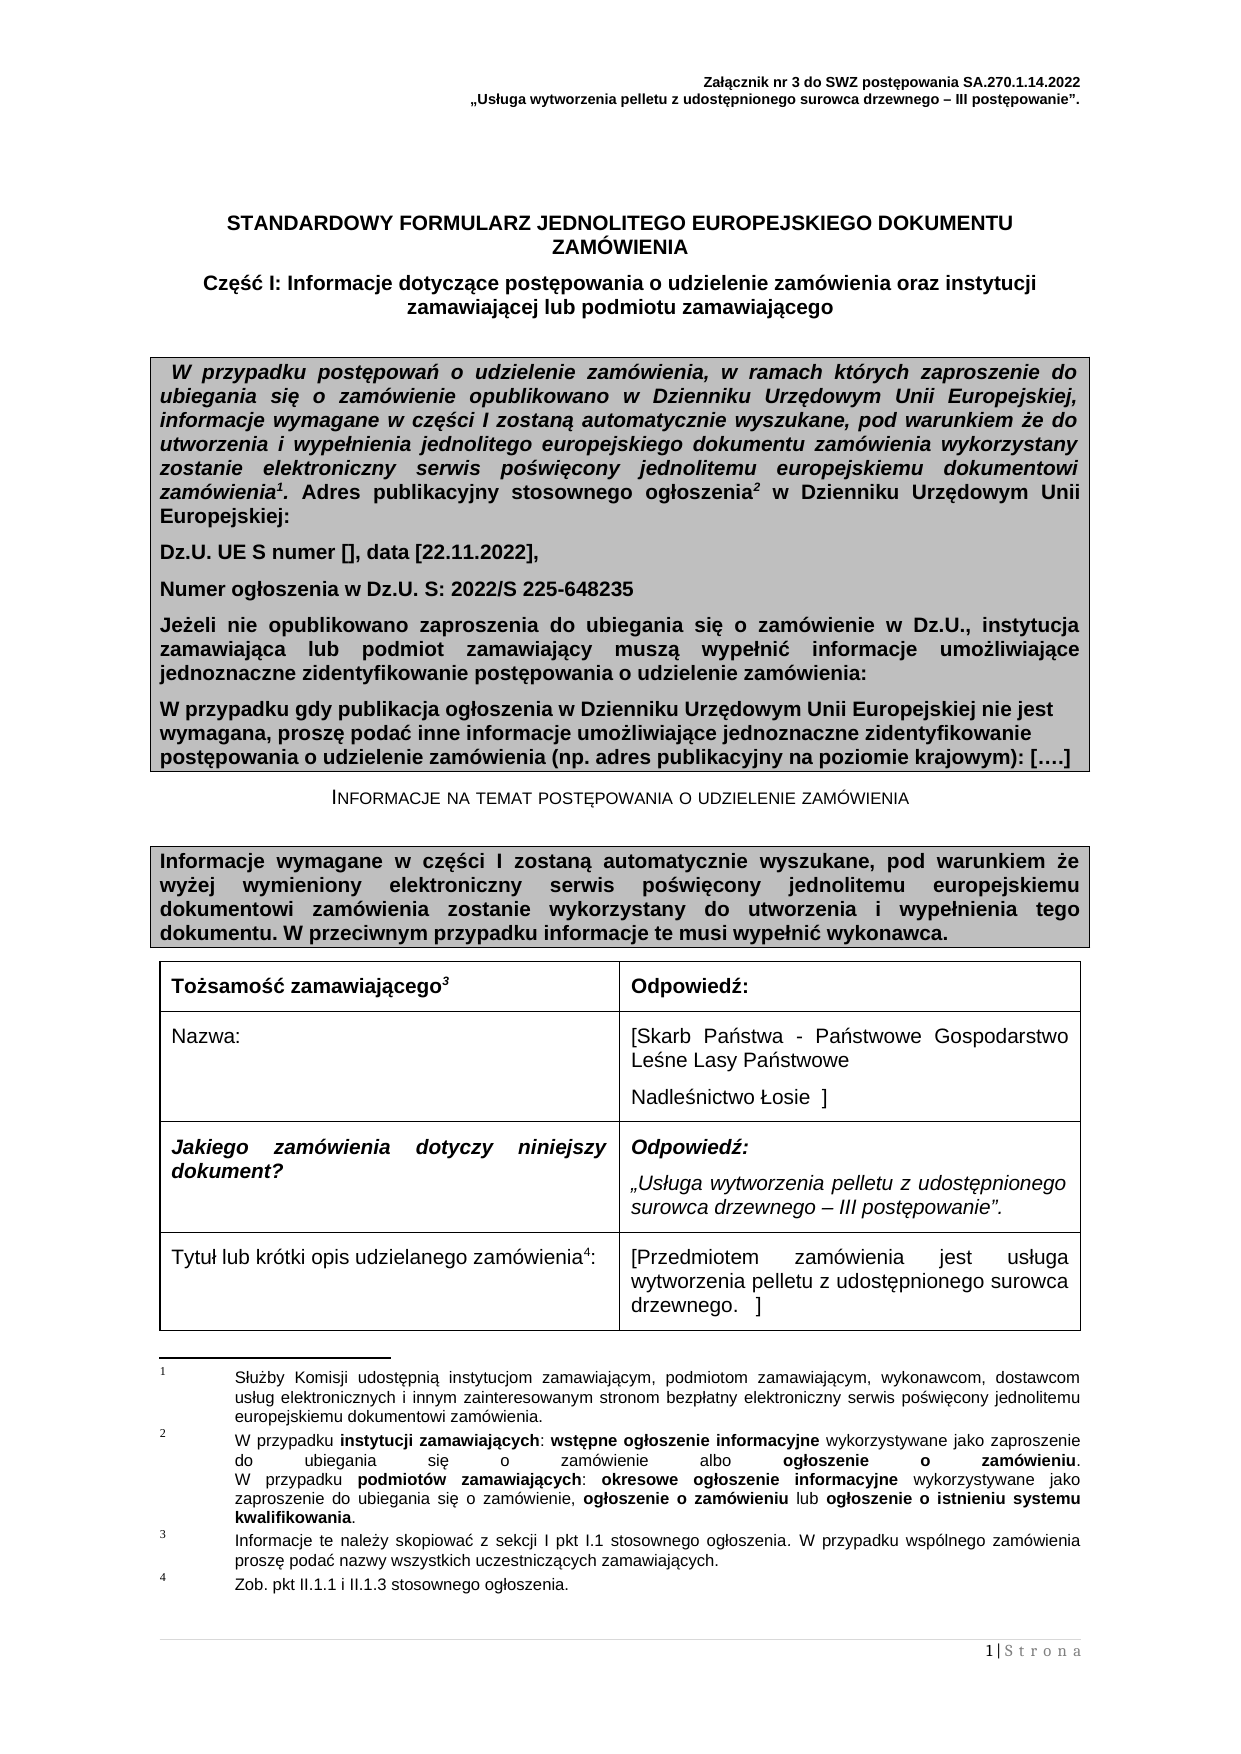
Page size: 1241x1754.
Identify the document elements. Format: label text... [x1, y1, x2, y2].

table_cell [Skarb Państwa - Państwowe Gospodarstwo Leśne Lasy Państwowe Nadleśnictwo Łosie ] [620, 1012, 1080, 1121]
text Informacje na temat postępowania o udzielenie zamówienia [159, 785, 1081, 809]
text Dz.U. UE S numer [], data [22.11.2022], [151, 537, 1089, 564]
table_header Odpowiedź: [620, 962, 1080, 1011]
table_cell Jakiego zamówienia dotyczy niniejszy dokument? [161, 1122, 619, 1232]
text W przypadku postępowań o udzielenie zamówienia, w ramach których zaproszenie do ubiegania się o zamówienie opublikowano w Dzienniku Urzędowym Unii Europejskiej, informacje wymagane w części I zostaną automatycznie wyszukane, pod warunkiem że do utworzenia i wypełnienia jednolitego europejskiego dokumentu zamówienia wykorzystany zostanie elektroniczny serwis poświęcony jednolitemu europejskiemu dokumentowi zamówienia. Adres publikacyjny stosownego ogłoszenia w Dzienniku Urzędowym Unii Europejskiej: [151, 358, 1089, 527]
text Informacje wymagane w części I zostaną automatycznie wyszukane, pod warunkiem że wyżej wymieniony elektroniczny serwis poświęcony jednolitemu europejskiemu dokumentowi zamówienia zostanie wykorzystany do utworzenia i wypełnienia tego dokumentu. W przeciwnym przypadku informacje te musi wypełnić wykonawca. [151, 847, 1089, 947]
text W przypadku gdy publikacja ogłoszenia w Dzienniku Urzędowym Unii Europejskiej nie jest wymagana, proszę podać inne informacje umożliwiające jednoznaczne zidentyfikowanie postępowania o udzielenie zamówienia (np. adres publikacyjny na poziomie krajowym): [….] [151, 694, 1089, 771]
text Standardowy formularz jednolitego europejskiego dokumentu zamówienia [159, 211, 1081, 259]
table_cell Tytuł lub krótki opis udzielanego zamówienia: [161, 1233, 619, 1329]
text Jeżeli nie opublikowano zaproszenia do ubiegania się o zamówienie w Dz.U., instytucja zamawiająca lub podmiot zamawiający muszą wypełnić informacje umożliwiające jednoznaczne zidentyfikowanie postępowania o udzielenie zamówienia: [151, 610, 1089, 685]
table_header Tożsamość zamawiającego [161, 962, 619, 1011]
table_cell Nazwa: [161, 1012, 619, 1121]
text Część I: Informacje dotyczące postępowania o udzielenie zamówienia oraz instytucji zamawiającej lub podmiotu zamawiającego [159, 271, 1081, 319]
table_cell [Przedmiotem zamówienia jest usługa wytworzenia pelletu z udostępnionego surowca drzewnego. ] [620, 1233, 1080, 1329]
table_cell Odpowiedź: „Usługa wytworzenia pelletu z udostępnionego surowca drzewnego – III postępowanie”. [620, 1122, 1080, 1232]
text Numer ogłoszenia w Dz.U. S: 2022/S 225-648235 [151, 573, 1089, 600]
